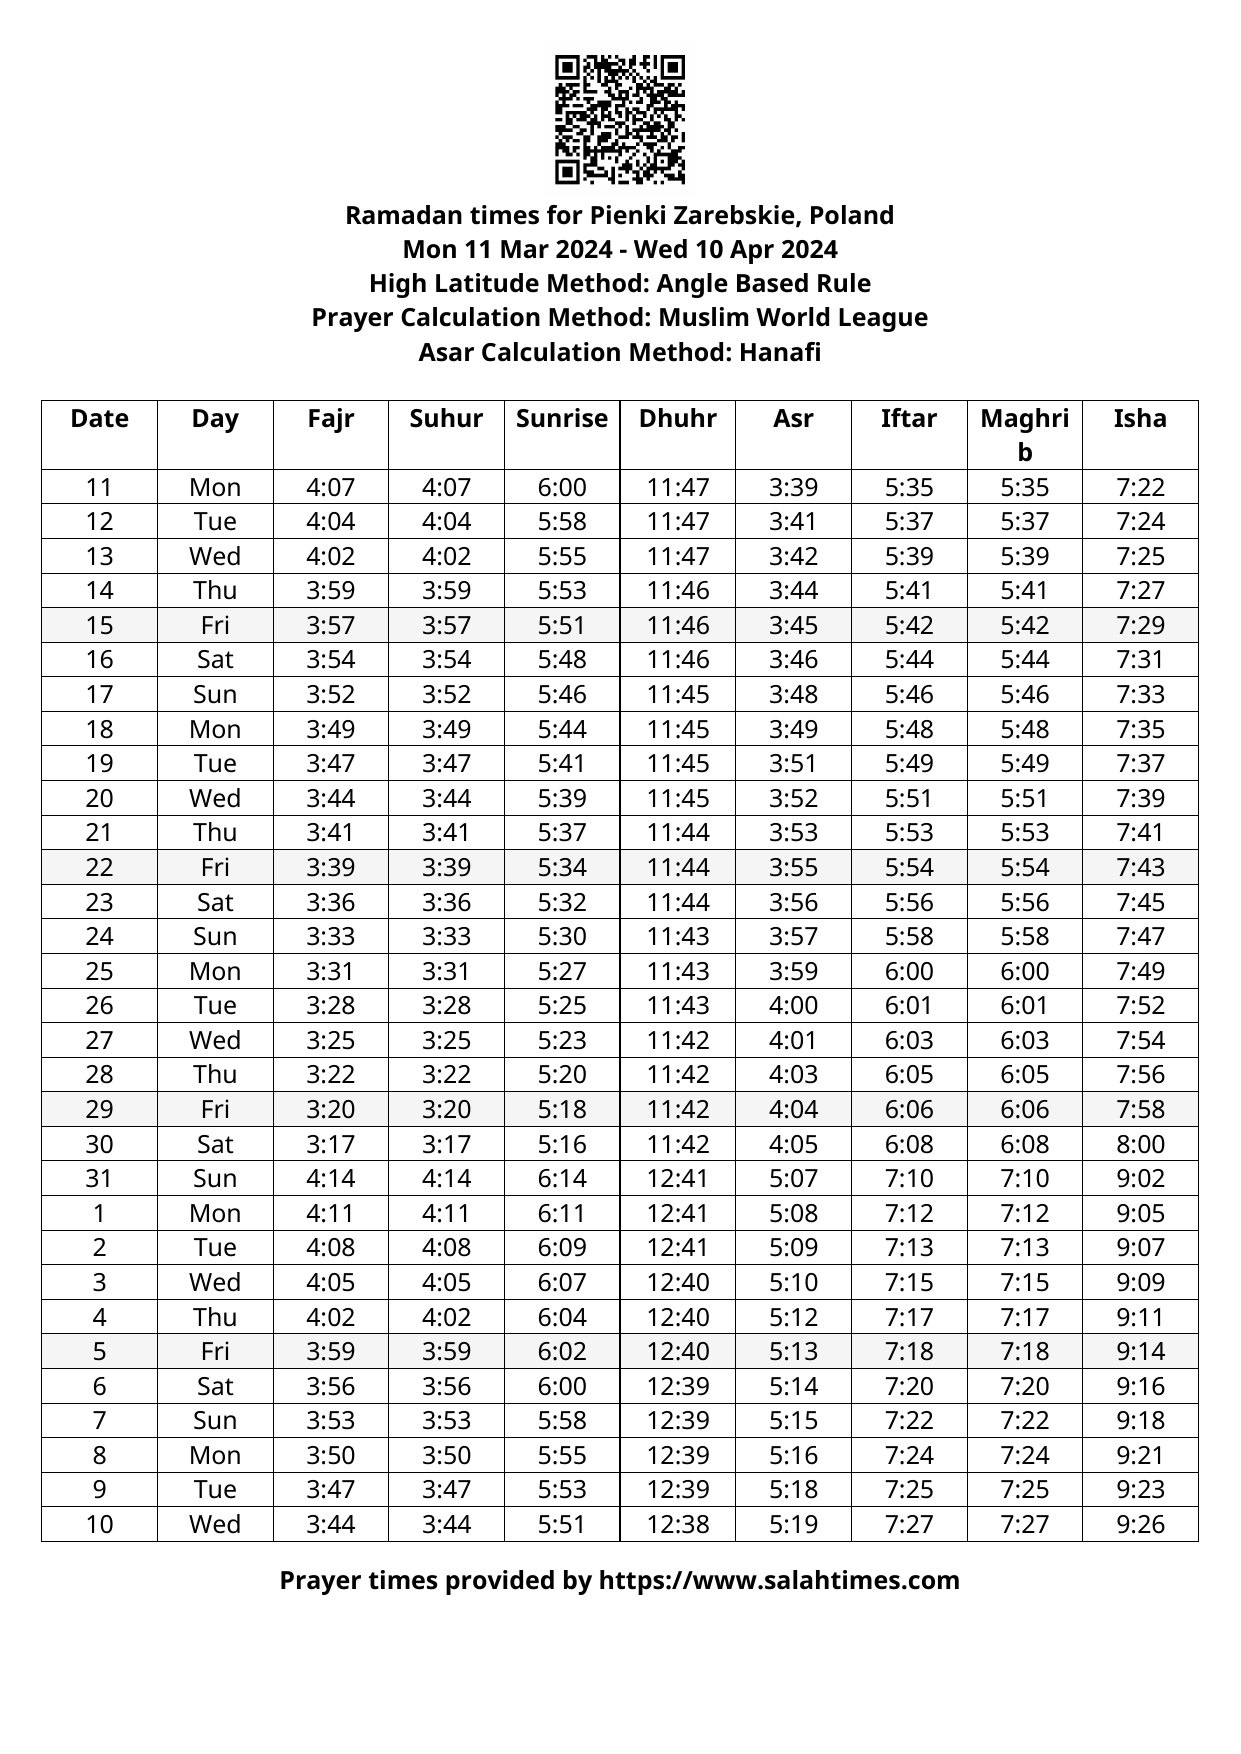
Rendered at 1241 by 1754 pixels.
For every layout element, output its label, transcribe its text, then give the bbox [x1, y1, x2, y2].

table_cell 5:51 [852, 781, 967, 814]
table_cell Wed [158, 781, 273, 814]
table_cell 3:41 [274, 816, 388, 849]
table_cell 7:31 [1083, 643, 1198, 676]
table_cell 9:23 [1083, 1473, 1198, 1506]
table_cell 17 [42, 677, 157, 711]
table_cell 3:45 [736, 608, 851, 642]
table_cell 7:13 [968, 1231, 1082, 1264]
table_cell 5:34 [505, 850, 619, 884]
table_cell 31 [42, 1161, 157, 1195]
table_cell 12:41 [621, 1196, 735, 1229]
table_header Date [42, 401, 157, 469]
table_cell 7:22 [1083, 470, 1198, 503]
table_cell 7:33 [1083, 677, 1198, 711]
table_cell Thu [158, 1300, 273, 1333]
table_cell 9:07 [1083, 1231, 1198, 1264]
table_cell 3:47 [274, 746, 388, 780]
table_cell 11:47 [621, 470, 735, 503]
table_cell Sun [158, 677, 273, 711]
table_cell 21 [42, 816, 157, 849]
table_header Day [158, 401, 273, 469]
table_cell 4 [42, 1300, 157, 1333]
table_cell 11:46 [621, 608, 735, 642]
table_cell 11:45 [621, 781, 735, 814]
table_cell 25 [42, 954, 157, 987]
table_cell 3:49 [389, 712, 504, 745]
table_cell 7:18 [852, 1334, 967, 1368]
table_cell 6:00 [852, 954, 967, 987]
table_cell 7:24 [968, 1438, 1082, 1472]
table_cell Sun [158, 1161, 273, 1195]
table_cell 7:52 [1083, 989, 1198, 1022]
table_cell 3:47 [274, 1473, 388, 1506]
table_cell 5:41 [852, 574, 967, 607]
table_cell 18 [42, 712, 157, 745]
table_cell 4:04 [274, 504, 388, 538]
table_cell 9:02 [1083, 1161, 1198, 1195]
table_cell 5:39 [852, 539, 967, 572]
table_cell 9:05 [1083, 1196, 1198, 1229]
table_header Suhur [389, 401, 504, 469]
table_cell 5:54 [968, 850, 1082, 884]
table_cell 5:41 [968, 574, 1082, 607]
picture [542, 41, 699, 198]
table_cell 1 [42, 1196, 157, 1229]
table_cell 3:57 [274, 608, 388, 642]
table_cell 7:29 [1083, 608, 1198, 642]
table_cell 11:45 [621, 746, 735, 780]
table_cell 7:17 [968, 1300, 1082, 1333]
table_cell 3:28 [389, 989, 504, 1022]
table_cell 4:04 [389, 504, 504, 538]
table_cell 11 [42, 470, 157, 503]
table_cell 3:57 [736, 919, 851, 953]
table_cell 11:43 [621, 954, 735, 987]
table_cell 11:47 [621, 539, 735, 572]
table_cell 12:39 [621, 1473, 735, 1506]
table_cell 5:16 [505, 1127, 619, 1160]
text Prayer Calculation Method: Muslim World League [42, 300, 1198, 334]
table_cell 3:36 [274, 885, 388, 918]
table_cell 3:52 [736, 781, 851, 814]
table_cell 12:40 [621, 1300, 735, 1333]
table_cell 3:44 [389, 781, 504, 814]
table_cell 6:04 [505, 1300, 619, 1333]
table_cell 3:31 [274, 954, 388, 987]
table_cell 7:27 [852, 1507, 967, 1541]
table_cell Wed [158, 1265, 273, 1299]
table_cell 3:54 [274, 643, 388, 676]
table_cell 5:20 [505, 1058, 619, 1091]
table_cell 5:58 [505, 504, 619, 538]
table_cell 5:46 [505, 677, 619, 711]
table_cell 3:44 [274, 781, 388, 814]
table_cell 11:44 [621, 816, 735, 849]
table_cell Mon [158, 712, 273, 745]
table_cell 11:46 [621, 574, 735, 607]
table_header Fajr [274, 401, 388, 469]
table_cell Fri [158, 1334, 273, 1368]
table_cell 12:38 [621, 1507, 735, 1541]
table_cell Sat [158, 1127, 273, 1160]
table_cell 5:55 [505, 1438, 619, 1472]
table_cell Thu [158, 816, 273, 849]
table_cell 5:48 [505, 643, 619, 676]
table_cell 7:41 [1083, 816, 1198, 849]
table_cell 4:02 [274, 1300, 388, 1333]
table_cell Mon [158, 1196, 273, 1229]
table_header Dhuhr [621, 401, 735, 469]
table_cell 6:11 [505, 1196, 619, 1229]
table_cell 7:56 [1083, 1058, 1198, 1091]
table_cell Fri [158, 608, 273, 642]
text Prayer times provided by https://www.salahtimes.com [42, 1563, 1198, 1597]
table_cell 5:53 [852, 816, 967, 849]
table_cell 3:22 [389, 1058, 504, 1091]
table_cell 7:20 [852, 1369, 967, 1402]
table_cell 7:12 [968, 1196, 1082, 1229]
table_cell 3:25 [389, 1023, 504, 1057]
table_cell 5:16 [736, 1438, 851, 1472]
table_cell 29 [42, 1092, 157, 1126]
table_cell 4:05 [389, 1265, 504, 1299]
table_cell 8:00 [1083, 1127, 1198, 1160]
table_cell 3:20 [389, 1092, 504, 1126]
table_cell 7:27 [1083, 574, 1198, 607]
table_cell 3:36 [389, 885, 504, 918]
table_cell 10 [42, 1507, 157, 1541]
table_cell 7:17 [852, 1300, 967, 1333]
table_cell 7:25 [852, 1473, 967, 1506]
table_cell 3:22 [274, 1058, 388, 1091]
table_cell 4:00 [736, 989, 851, 1022]
table_cell 23 [42, 885, 157, 918]
table_cell 7:22 [968, 1404, 1082, 1437]
table_cell 3:33 [389, 919, 504, 953]
table_cell 5:44 [505, 712, 619, 745]
table_cell 5:53 [968, 816, 1082, 849]
table_cell 13 [42, 539, 157, 572]
table_cell 5:54 [852, 850, 967, 884]
table_cell 3:17 [389, 1127, 504, 1160]
table_cell 5:58 [968, 919, 1082, 953]
table_cell 3:59 [389, 574, 504, 607]
table_cell 5:42 [968, 608, 1082, 642]
table_cell 5:55 [505, 539, 619, 572]
table_cell 12:39 [621, 1404, 735, 1437]
table_cell 6:03 [968, 1023, 1082, 1057]
table_cell 7:27 [968, 1507, 1082, 1541]
table_cell Sat [158, 643, 273, 676]
table_cell Thu [158, 1058, 273, 1091]
table_cell 3:59 [736, 954, 851, 987]
table_cell 6:06 [968, 1092, 1082, 1126]
table_cell 7:58 [1083, 1092, 1198, 1126]
table_cell Sat [158, 885, 273, 918]
table_cell 4:08 [274, 1231, 388, 1264]
table_cell 6:09 [505, 1231, 619, 1264]
table_cell 4:14 [274, 1161, 388, 1195]
table_cell 9:09 [1083, 1265, 1198, 1299]
table_cell 5:51 [505, 1507, 619, 1541]
table_cell 7:24 [852, 1438, 967, 1472]
table_cell 5:56 [852, 885, 967, 918]
table_cell 3:59 [274, 574, 388, 607]
table_cell 4:04 [736, 1092, 851, 1126]
table_cell 6:00 [505, 1369, 619, 1402]
table_cell 4:08 [389, 1231, 504, 1264]
table_cell 3 [42, 1265, 157, 1299]
table_header Asr [736, 401, 851, 469]
table_cell 6 [42, 1369, 157, 1402]
text Mon 11 Mar 2024 - Wed 10 Apr 2024 [42, 232, 1198, 266]
table_cell 7:12 [852, 1196, 967, 1229]
table_cell 5:42 [852, 608, 967, 642]
table_cell 7:25 [1083, 539, 1198, 572]
table_cell 4:05 [736, 1127, 851, 1160]
table_cell 3:44 [274, 1507, 388, 1541]
table_cell 5:39 [505, 781, 619, 814]
table_cell 3:25 [274, 1023, 388, 1057]
table_cell 16 [42, 643, 157, 676]
table_cell 9:18 [1083, 1404, 1198, 1437]
table_cell 12:39 [621, 1369, 735, 1402]
table_cell 11:44 [621, 850, 735, 884]
table_cell 4:07 [389, 470, 504, 503]
table_cell 3:57 [389, 608, 504, 642]
table_cell 27 [42, 1023, 157, 1057]
table_cell 5:56 [968, 885, 1082, 918]
table_cell 5:35 [968, 470, 1082, 503]
table_cell 5:37 [852, 504, 967, 538]
table_cell Tue [158, 504, 273, 538]
table_cell 5:12 [736, 1300, 851, 1333]
table_cell 5:13 [736, 1334, 851, 1368]
table_cell 11:42 [621, 1092, 735, 1126]
table_cell Sun [158, 1404, 273, 1437]
table_cell 3:33 [274, 919, 388, 953]
table_cell 9:26 [1083, 1507, 1198, 1541]
table_header Sunrise [505, 401, 619, 469]
table_cell 3:52 [389, 677, 504, 711]
text Ramadan times for Pienki Zarebskie, Poland [42, 198, 1198, 232]
table_cell 3:44 [389, 1507, 504, 1541]
table_cell 5:19 [736, 1507, 851, 1541]
table_cell 3:47 [389, 1473, 504, 1506]
table_cell 4:14 [389, 1161, 504, 1195]
table_header Isha [1083, 401, 1198, 469]
table_cell 5:44 [852, 643, 967, 676]
table_cell 5:37 [505, 816, 619, 849]
table_cell 5:41 [505, 746, 619, 780]
table_cell 3:28 [274, 989, 388, 1022]
table_cell 11:47 [621, 504, 735, 538]
text High Latitude Method: Angle Based Rule [42, 266, 1198, 300]
table_cell 30 [42, 1127, 157, 1160]
table_cell 7:54 [1083, 1023, 1198, 1057]
table_cell 11:42 [621, 1023, 735, 1057]
table_cell Tue [158, 1473, 273, 1506]
table_cell 7:24 [1083, 504, 1198, 538]
table_cell 22 [42, 850, 157, 884]
table_cell 20 [42, 781, 157, 814]
table_cell 3:39 [736, 470, 851, 503]
table_cell 7 [42, 1404, 157, 1437]
table_cell 3:39 [274, 850, 388, 884]
table_cell Fri [158, 850, 273, 884]
table_cell 5:30 [505, 919, 619, 953]
table_cell 5:46 [852, 677, 967, 711]
table_cell Wed [158, 1023, 273, 1057]
table_cell 7:47 [1083, 919, 1198, 953]
table_cell 3:48 [736, 677, 851, 711]
table_cell 7:10 [852, 1161, 967, 1195]
table_cell 9:11 [1083, 1300, 1198, 1333]
table_cell 26 [42, 989, 157, 1022]
table_cell 11:43 [621, 989, 735, 1022]
table_header Iftar [852, 401, 967, 469]
table_cell 4:01 [736, 1023, 851, 1057]
table_cell 7:10 [968, 1161, 1082, 1195]
table_cell Tue [158, 1231, 273, 1264]
table_cell 5:39 [968, 539, 1082, 572]
table_cell 5:07 [736, 1161, 851, 1195]
table_cell 5:15 [736, 1404, 851, 1437]
table_cell 3:59 [274, 1334, 388, 1368]
table_cell 3:47 [389, 746, 504, 780]
table_cell 11:42 [621, 1058, 735, 1091]
table_cell 3:44 [736, 574, 851, 607]
table_cell 5:23 [505, 1023, 619, 1057]
table_cell 28 [42, 1058, 157, 1091]
table_cell 3:52 [274, 677, 388, 711]
table_cell 3:56 [389, 1369, 504, 1402]
table_cell 5:10 [736, 1265, 851, 1299]
table_cell 9:16 [1083, 1369, 1198, 1402]
table_cell 5:37 [968, 504, 1082, 538]
table_cell 6:01 [968, 989, 1082, 1022]
table_cell 6:02 [505, 1334, 619, 1368]
table_cell 3:41 [736, 504, 851, 538]
table_cell 3:42 [736, 539, 851, 572]
table_cell 5:53 [505, 1473, 619, 1506]
table_cell 11:42 [621, 1127, 735, 1160]
table_cell 3:20 [274, 1092, 388, 1126]
table_cell 11:46 [621, 643, 735, 676]
table_cell 8 [42, 1438, 157, 1472]
table_cell 3:53 [736, 816, 851, 849]
table_cell Thu [158, 574, 273, 607]
table_cell 5:53 [505, 574, 619, 607]
table_cell 6:03 [852, 1023, 967, 1057]
table_cell 3:50 [274, 1438, 388, 1472]
table_cell 6:07 [505, 1265, 619, 1299]
table_cell 3:55 [736, 850, 851, 884]
table_cell 3:39 [389, 850, 504, 884]
table_cell 12:40 [621, 1265, 735, 1299]
table_cell 5:08 [736, 1196, 851, 1229]
table_cell 3:49 [274, 712, 388, 745]
table_cell 5:58 [505, 1404, 619, 1437]
table_cell 2 [42, 1231, 157, 1264]
table_cell 5:49 [852, 746, 967, 780]
table_cell 19 [42, 746, 157, 780]
table_cell Mon [158, 470, 273, 503]
table_cell Mon [158, 1438, 273, 1472]
table_cell 3:56 [274, 1369, 388, 1402]
table_cell 5:25 [505, 989, 619, 1022]
table_cell 6:06 [852, 1092, 967, 1126]
table_cell 5 [42, 1334, 157, 1368]
table_cell 7:15 [968, 1265, 1082, 1299]
table_cell Tue [158, 746, 273, 780]
table_cell 9:14 [1083, 1334, 1198, 1368]
table_cell 6:05 [852, 1058, 967, 1091]
table_cell 5:32 [505, 885, 619, 918]
table_cell 6:14 [505, 1161, 619, 1195]
table_cell 6:00 [968, 954, 1082, 987]
table_cell 5:35 [852, 470, 967, 503]
table_cell 11:43 [621, 919, 735, 953]
table_cell 14 [42, 574, 157, 607]
table_cell 5:49 [968, 746, 1082, 780]
table_cell 5:48 [968, 712, 1082, 745]
table_cell 3:59 [389, 1334, 504, 1368]
table_cell 3:17 [274, 1127, 388, 1160]
table_cell 7:20 [968, 1369, 1082, 1402]
table_cell 7:39 [1083, 781, 1198, 814]
table_cell 3:49 [736, 712, 851, 745]
table_cell 3:41 [389, 816, 504, 849]
table_cell 5:27 [505, 954, 619, 987]
table_cell 3:53 [274, 1404, 388, 1437]
table_cell 6:08 [852, 1127, 967, 1160]
table_cell 12:41 [621, 1231, 735, 1264]
table_cell 4:05 [274, 1265, 388, 1299]
table_cell 7:18 [968, 1334, 1082, 1368]
table_cell 11:45 [621, 712, 735, 745]
table_cell 3:53 [389, 1404, 504, 1437]
table_cell 5:51 [505, 608, 619, 642]
table_cell 5:18 [505, 1092, 619, 1126]
table_cell 4:02 [389, 539, 504, 572]
table_cell 7:35 [1083, 712, 1198, 745]
table_cell 7:49 [1083, 954, 1198, 987]
table_cell Wed [158, 539, 273, 572]
table_cell 5:46 [968, 677, 1082, 711]
table_header Maghrib [968, 401, 1082, 469]
table_cell 7:15 [852, 1265, 967, 1299]
table_cell 4:07 [274, 470, 388, 503]
table_cell 4:11 [389, 1196, 504, 1229]
table_cell Sun [158, 919, 273, 953]
table_cell 4:11 [274, 1196, 388, 1229]
table_cell 5:18 [736, 1473, 851, 1506]
table_cell 12:41 [621, 1161, 735, 1195]
table_cell 7:37 [1083, 746, 1198, 780]
table_cell 5:58 [852, 919, 967, 953]
table_cell 6:08 [968, 1127, 1082, 1160]
table_cell 3:31 [389, 954, 504, 987]
table_cell 6:00 [505, 470, 619, 503]
table_cell Wed [158, 1507, 273, 1541]
table_cell 3:51 [736, 746, 851, 780]
table_cell 4:02 [274, 539, 388, 572]
table_cell 7:45 [1083, 885, 1198, 918]
table_cell 4:02 [389, 1300, 504, 1333]
table_cell 9 [42, 1473, 157, 1506]
table_cell 24 [42, 919, 157, 953]
table_cell 6:01 [852, 989, 967, 1022]
table_cell 7:22 [852, 1404, 967, 1437]
table_cell 11:45 [621, 677, 735, 711]
text Asar Calculation Method: Hanafi [42, 334, 1198, 368]
table_cell 9:21 [1083, 1438, 1198, 1472]
table_cell 5:14 [736, 1369, 851, 1402]
table_cell 11:44 [621, 885, 735, 918]
table_cell 12 [42, 504, 157, 538]
table_cell 5:48 [852, 712, 967, 745]
table_cell 7:25 [968, 1473, 1082, 1506]
table_cell 7:13 [852, 1231, 967, 1264]
table_cell 6:05 [968, 1058, 1082, 1091]
table_cell Fri [158, 1092, 273, 1126]
table_cell 3:56 [736, 885, 851, 918]
table_cell 3:54 [389, 643, 504, 676]
table_cell 3:46 [736, 643, 851, 676]
table_cell 5:44 [968, 643, 1082, 676]
table_cell 15 [42, 608, 157, 642]
table_cell Mon [158, 954, 273, 987]
table_cell 3:50 [389, 1438, 504, 1472]
table_cell Sat [158, 1369, 273, 1402]
table_cell 4:03 [736, 1058, 851, 1091]
table_cell Tue [158, 989, 273, 1022]
table_cell 12:40 [621, 1334, 735, 1368]
table_cell 5:51 [968, 781, 1082, 814]
table_cell 12:39 [621, 1438, 735, 1472]
table_cell 7:43 [1083, 850, 1198, 884]
table_cell 5:09 [736, 1231, 851, 1264]
